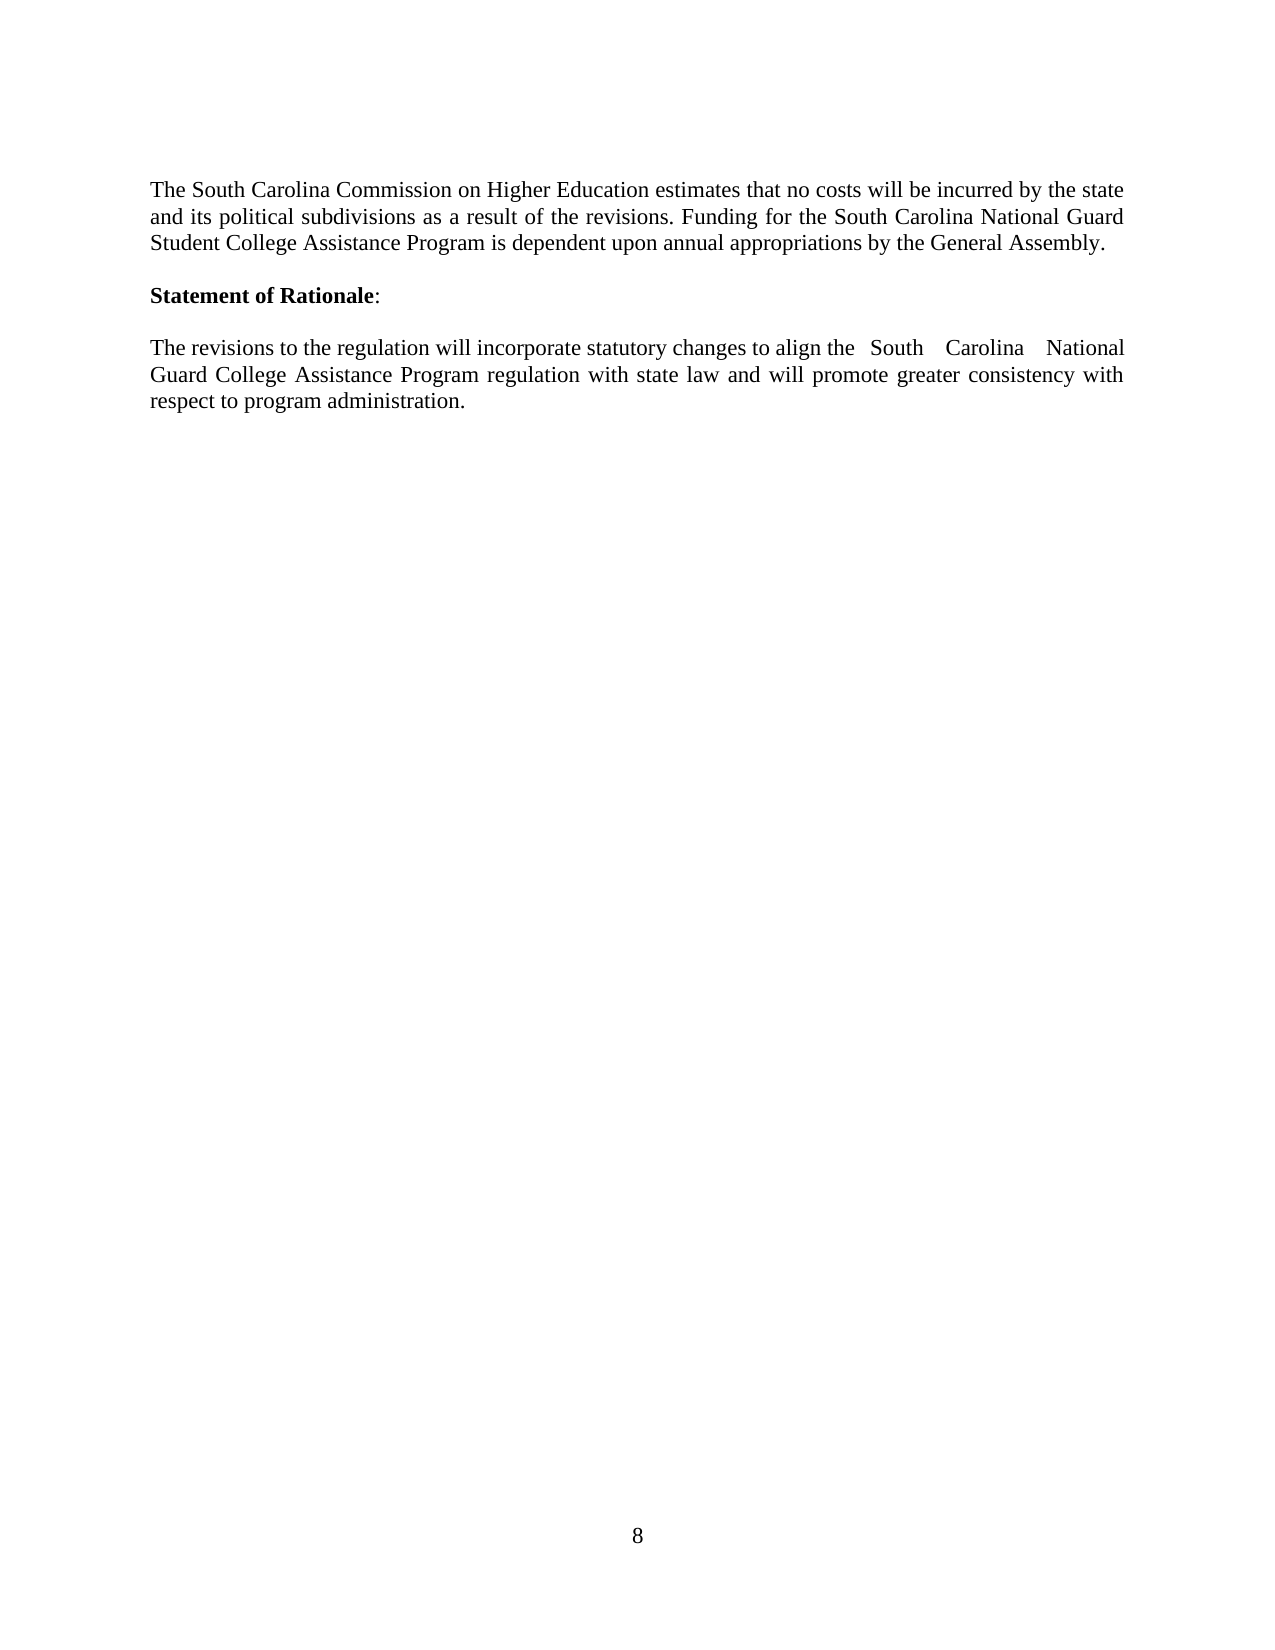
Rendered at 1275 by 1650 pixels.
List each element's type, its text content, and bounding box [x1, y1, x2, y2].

text Statement of Rationale: [150, 282, 1125, 308]
text The South Carolina Commission on Higher Education estimates that no costs will be incurred by the state and its political subdivisions as a result of the revisions. Funding for the South Carolina National Guard Student College Assistance Program is dependent upon annual appropriations by the General Assembly. [150, 176, 1125, 255]
text The revisions to the regulation will incorporate statutory changes to align the South Carolina National Guard College Assistance Program regulation with state law and will promote greater consistency with respect to program administration. [150, 334, 1125, 413]
